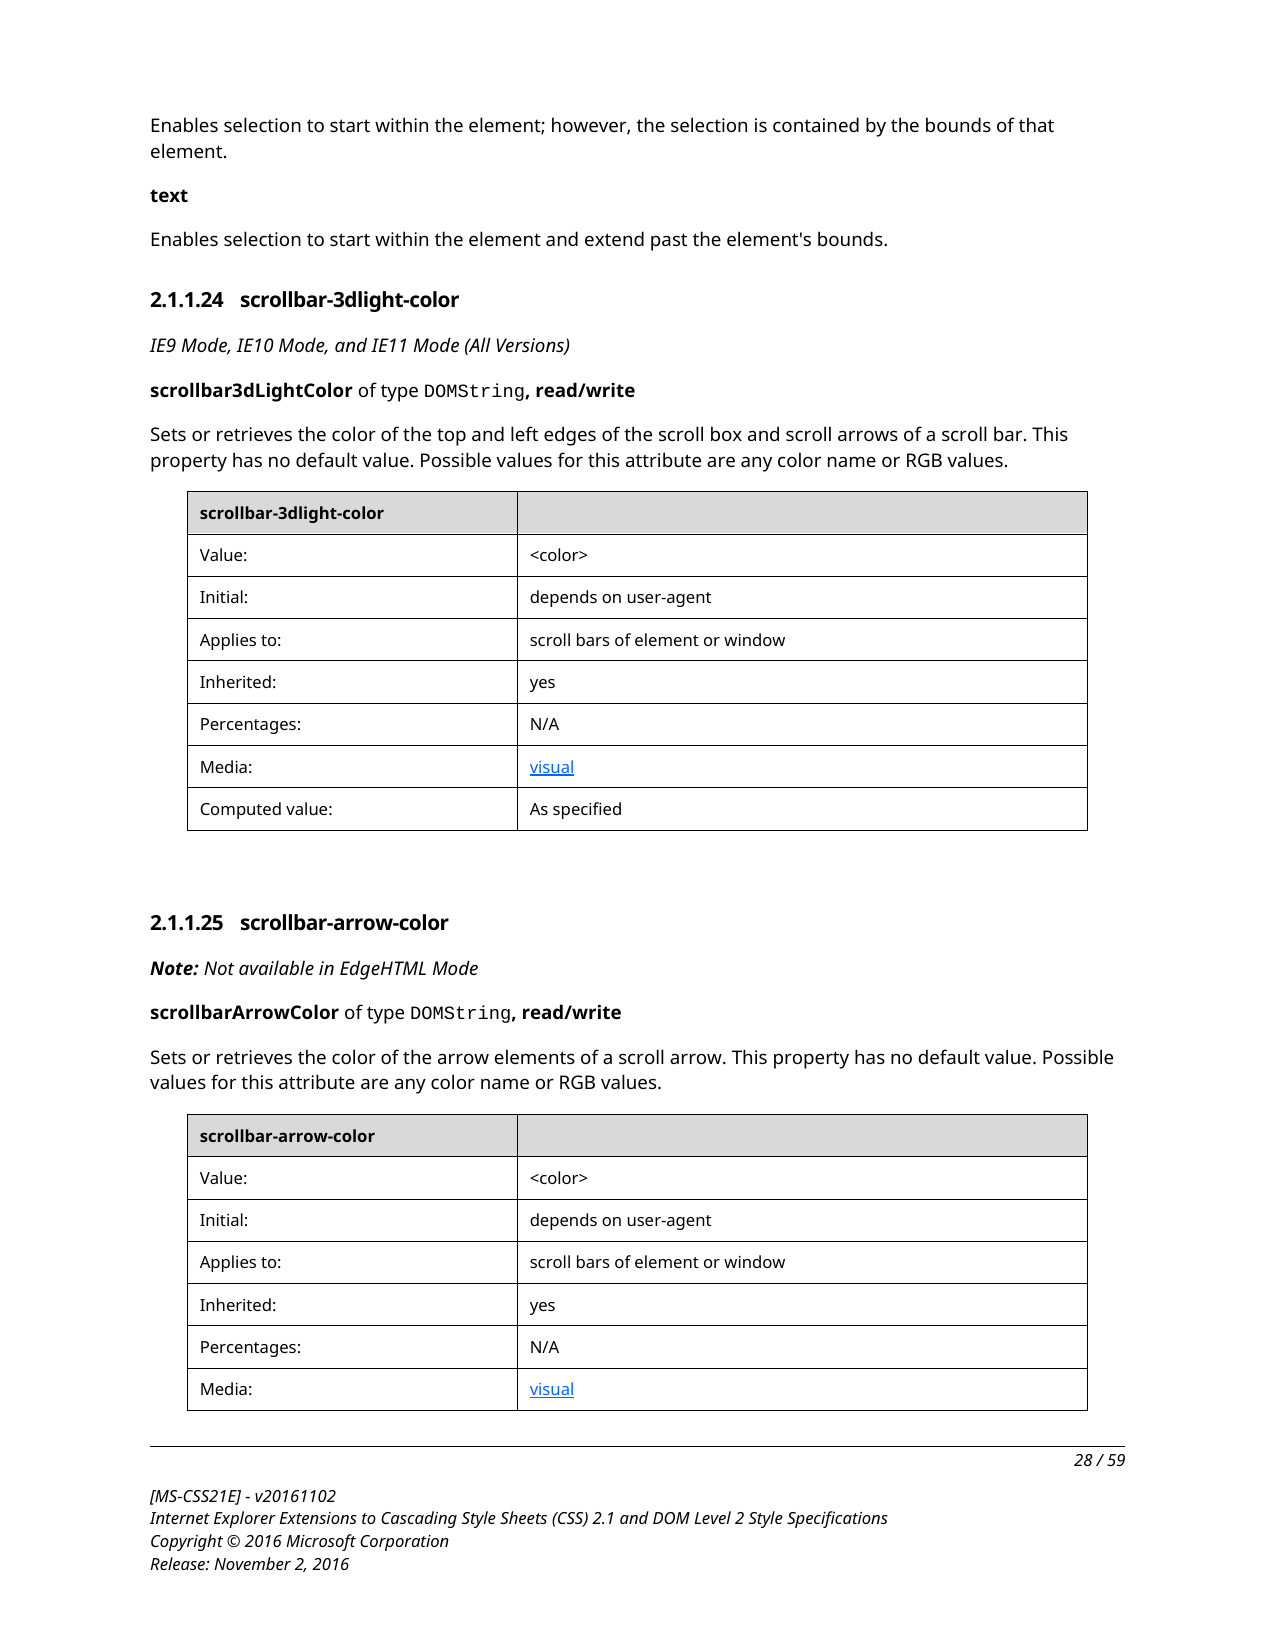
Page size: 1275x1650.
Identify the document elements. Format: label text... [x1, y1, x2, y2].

table_cell Media: [188, 1369, 517, 1410]
text IE9 Mode, IE10 Mode, and IE11 Mode (All Versions) [150, 333, 1125, 358]
table_cell visual [518, 746, 1087, 787]
table_cell Value: [188, 535, 517, 576]
table_cell yes [518, 661, 1087, 703]
table_cell Inherited: [188, 661, 517, 703]
table_cell <color> [518, 1157, 1087, 1198]
subtitle scrollbar-arrow-color [150, 908, 1125, 937]
text scrollbarArrowColor of type DOMString, read/write [150, 999, 1125, 1025]
table_cell visual [518, 1369, 1087, 1410]
table_header [518, 1115, 1087, 1156]
text text [150, 182, 1125, 208]
table_cell Percentages: [188, 1326, 517, 1368]
subtitle scrollbar-3dlight-color [150, 285, 1125, 314]
table_cell N/A [518, 1326, 1087, 1368]
table_cell yes [518, 1284, 1087, 1325]
text Sets or retrieves the color of the top and left edges of the scroll box and scroll arrows of a scroll bar. This property has no default value. Possible values for this attribute are any color name or RGB values. [150, 421, 1125, 472]
table_cell As specified [518, 788, 1087, 829]
table_cell Applies to: [188, 1242, 517, 1283]
text Note: Not available in EdgeHTML Mode [150, 955, 1125, 981]
text Sets or retrieves the color of the arrow elements of a scroll arrow. This property has no default value. Possible values for this attribute are any color name or RGB values. [150, 1044, 1125, 1095]
table_cell Media: [188, 746, 517, 787]
table_header [518, 492, 1087, 533]
table_cell Inherited: [188, 1284, 517, 1325]
text Enables selection to start within the element; however, the selection is contained by the bounds of that element. [150, 112, 1125, 163]
table_header scrollbar-arrow-color [188, 1115, 517, 1156]
table_cell Computed value: [188, 788, 517, 829]
table_cell depends on user-agent [518, 1200, 1087, 1241]
table_header scrollbar-3dlight-color [188, 492, 517, 533]
table_cell Percentages: [188, 704, 517, 745]
table_cell N/A [518, 704, 1087, 745]
table_cell Value: [188, 1157, 517, 1198]
table_cell scroll bars of element or window [518, 1242, 1087, 1283]
table_cell Initial: [188, 577, 517, 618]
table_cell depends on user-agent [518, 577, 1087, 618]
text Enables selection to start within the element and extend past the element's bounds. [150, 227, 1125, 252]
table_cell Applies to: [188, 619, 517, 660]
text scrollbar3dLightColor of type DOMString, read/write [150, 377, 1125, 403]
table_cell <color> [518, 535, 1087, 576]
table_cell scroll bars of element or window [518, 619, 1087, 660]
table_cell Initial: [188, 1200, 517, 1241]
